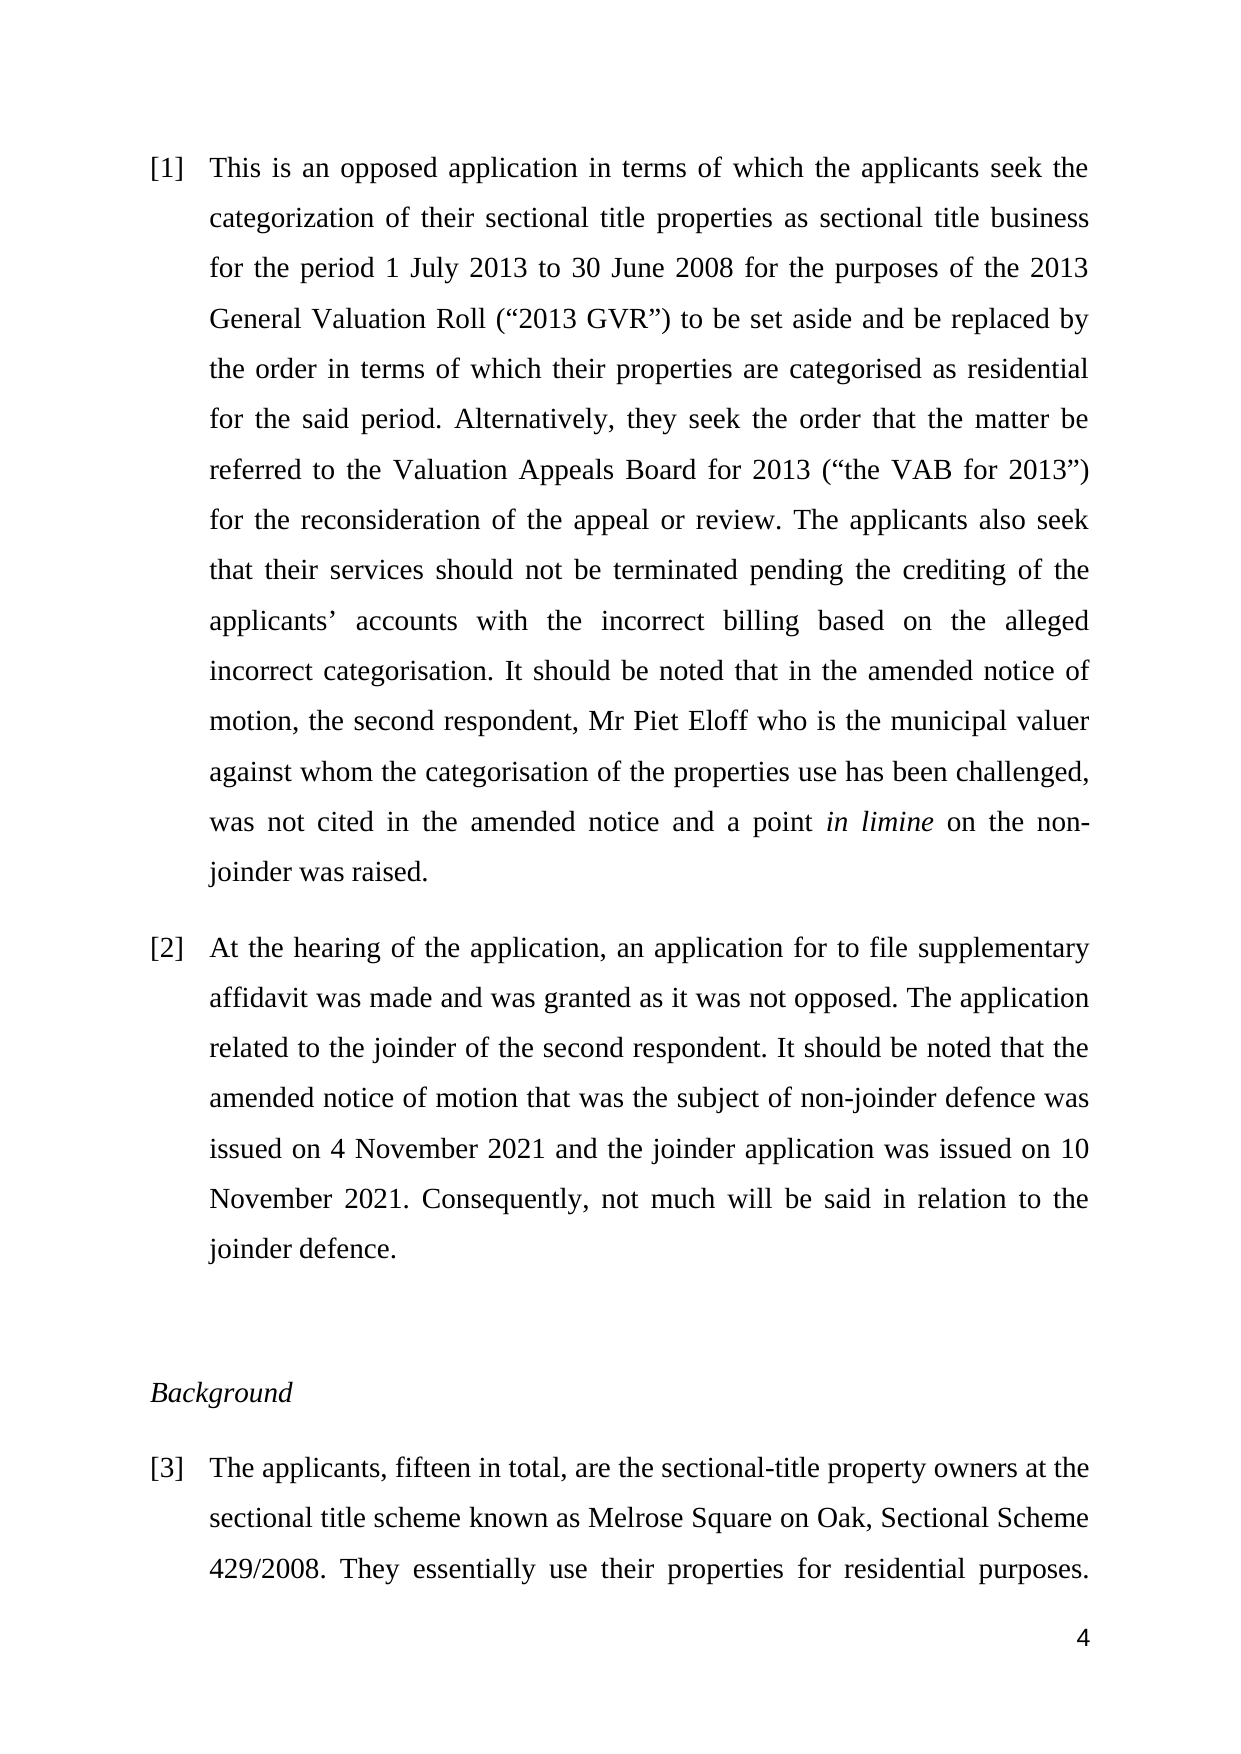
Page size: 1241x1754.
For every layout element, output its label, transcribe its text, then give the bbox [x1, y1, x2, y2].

subtitle Background [150, 1375, 1090, 1408]
list [1] This is an opposed application in terms of which the applicants seek the categorization of their sectional title properties as sectional title business for the period 1 July 2013 to 30 June 2008 for the purposes of the 2013 General Valuation Roll (“2013 GVR”) to be set aside and be replaced by the order in terms of which their properties are categorised as residential for the said period. Alternatively, they seek the order that the matter be referred to the Valuation Appeals Board for 2013 (“the VAB for 2013”) for the reconsideration of the appeal or review. The applicants also seek that their services should not be terminated pending the crediting of the applicants’ accounts with the incorrect billing based on the alleged incorrect categorisation. It should be noted that in the amended notice of motion, the second respondent, Mr Piet Eloff who is the municipal valuer against whom the categorisation of the properties use has been challenged, was not cited in the amended notice and a point in limine on the non-joinder was raised. [150, 150, 1090, 888]
list [2] At the hearing of the application, an application for to file supplementary affidavit was made and was granted as it was not opposed. The application related to the joinder of the second respondent. It should be noted that the amended notice of motion that was the subject of non-joinder defence was issued on 4 November 2021 and the joinder application was issued on 10 November 2021. Consequently, not much will be said in relation to the joinder defence. [150, 930, 1090, 1265]
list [150, 1450, 1090, 1584]
